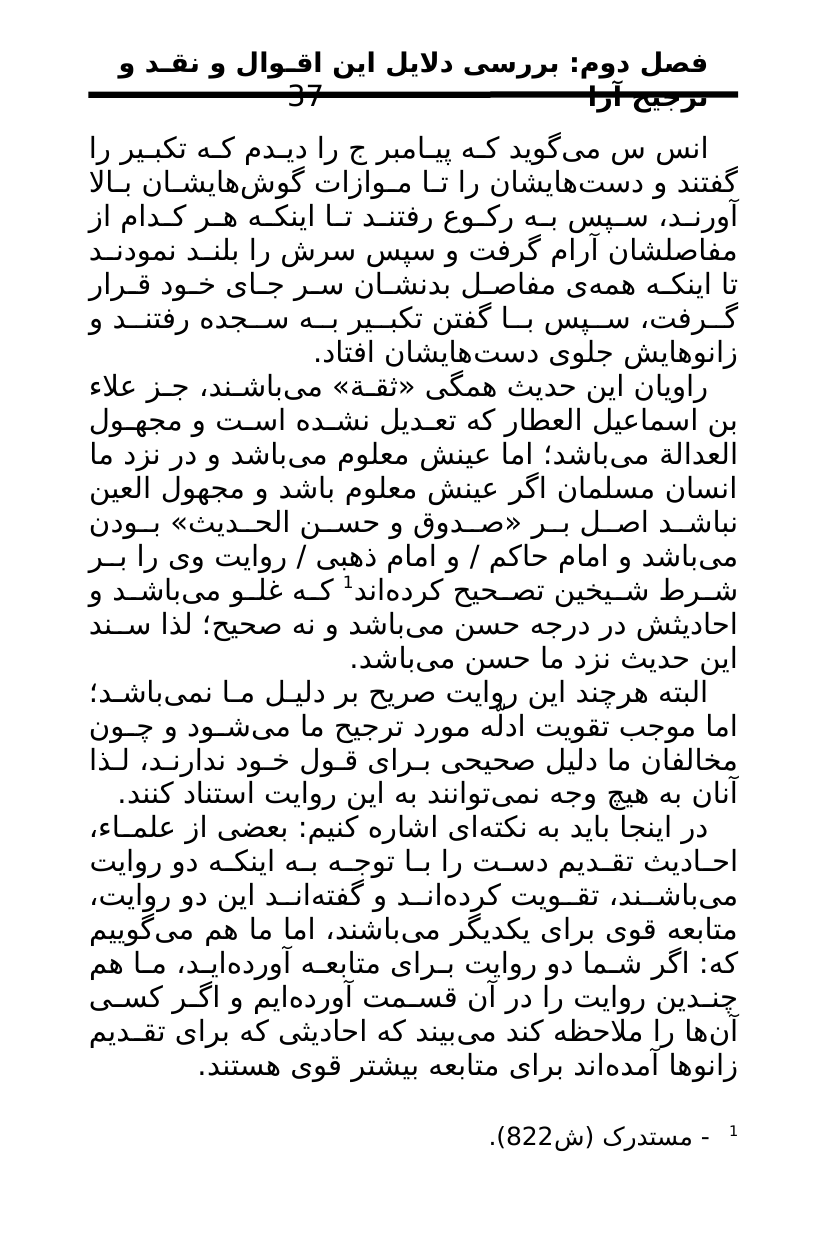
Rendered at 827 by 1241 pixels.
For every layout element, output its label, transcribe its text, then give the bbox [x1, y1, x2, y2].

text در اینجا باید به نکته‌ای اشاره کنیم: بعضی از علماء، احادیث تقدیم دست را با توجه به اینکه دو روایت می‌باشند، تقویت کرده‌اند و گفته‌اند این دو روایت، متابعه قوی برای یکدیگر می‌باشند، اما ما هم می‌گوییم که: اگر شما دو روایت برای متابعه آورده‌اید، ما هم چندین روایت را در آن قسمت آورده‌ایم و اگر کسی آن‌ها را ملاحظه کند می‌بیند که احادیثی که برای تقدیم زانوها آمده‌اند برای متابعه بیشتر قوی هستند. [89, 811, 738, 1082]
text راویان این حدیث همگی «ثقة» می‌باشند، جز علاء بن اسماعیل العطار که تعدیل نشده است و مجهول العدالة می‌باشد؛ اما عینش معلوم می‌باشد و در نزد ما انسان مسلمان اگر عینش معلوم باشد و مجهول العین نباشد اصل بر «صدوق و حسن الحدیث» بودن می‌باشد و امام حاکم / و امام ذهبی / روایت وی را بر شرط شیخین تصحیح کرده‌اند که غلو می‌باشد و احادیثش در درجه حسن می‌باشد و نه صحیح؛ لذا سند این حدیث نزد ما حسن می‌باشد. [89, 369, 738, 675]
text البته هرچند این روایت صریح بر دلیل ما نمی‌باشد؛ اما موجب تقویت ادلّه مورد ترجیح ما می‌شود و چون مخالفان ما دلیل صحیحی برای قول خود ندارند، لذا آنان به هیچ وجه نمی‌توانند به این روایت استناد کنند. [89, 675, 738, 811]
text انس س می‌گوید که پیامبر ج را دیدم که تکبیر را گفتند و دست‌هایشان را تا موازات گوش‌هایشان بالا آورند، سپس به رکوع رفتند تا اینکه هر کدام از مفاصلشان آرام گرفت و سپس سرش را بلند نمودند تا اینکه همه‌ی مفاصل بدنشان سر جای خود قرار گرفت، سپس با گفتن تکبیر به سجده رفتند و زانوهایش جلوی دست‌هایشان افتاد. [89, 132, 738, 369]
